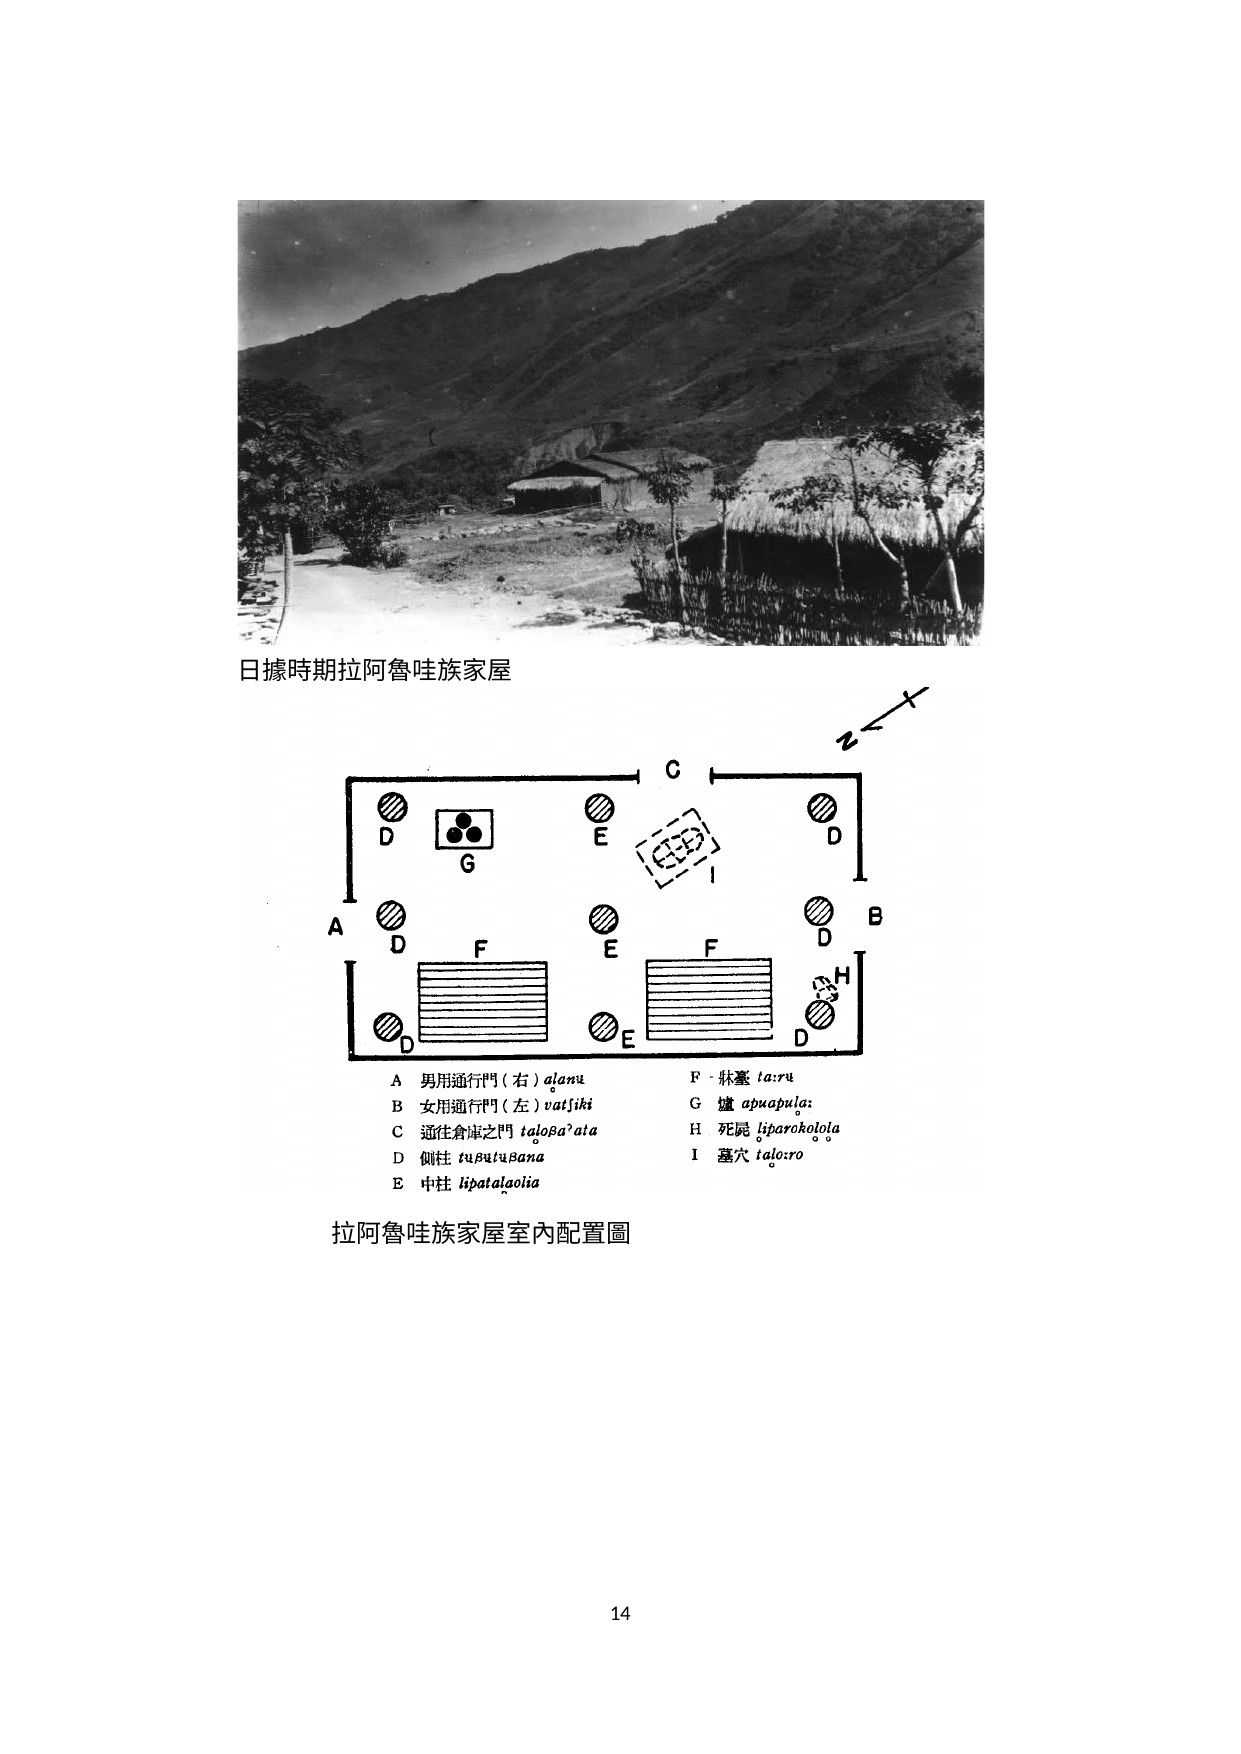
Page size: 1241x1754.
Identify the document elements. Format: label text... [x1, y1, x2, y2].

list 日據時期拉阿魯哇族家屋 [237, 650, 1053, 687]
picture [237, 200, 985, 646]
list 拉阿魯哇族家屋室內配置圖 [237, 1212, 1053, 1250]
